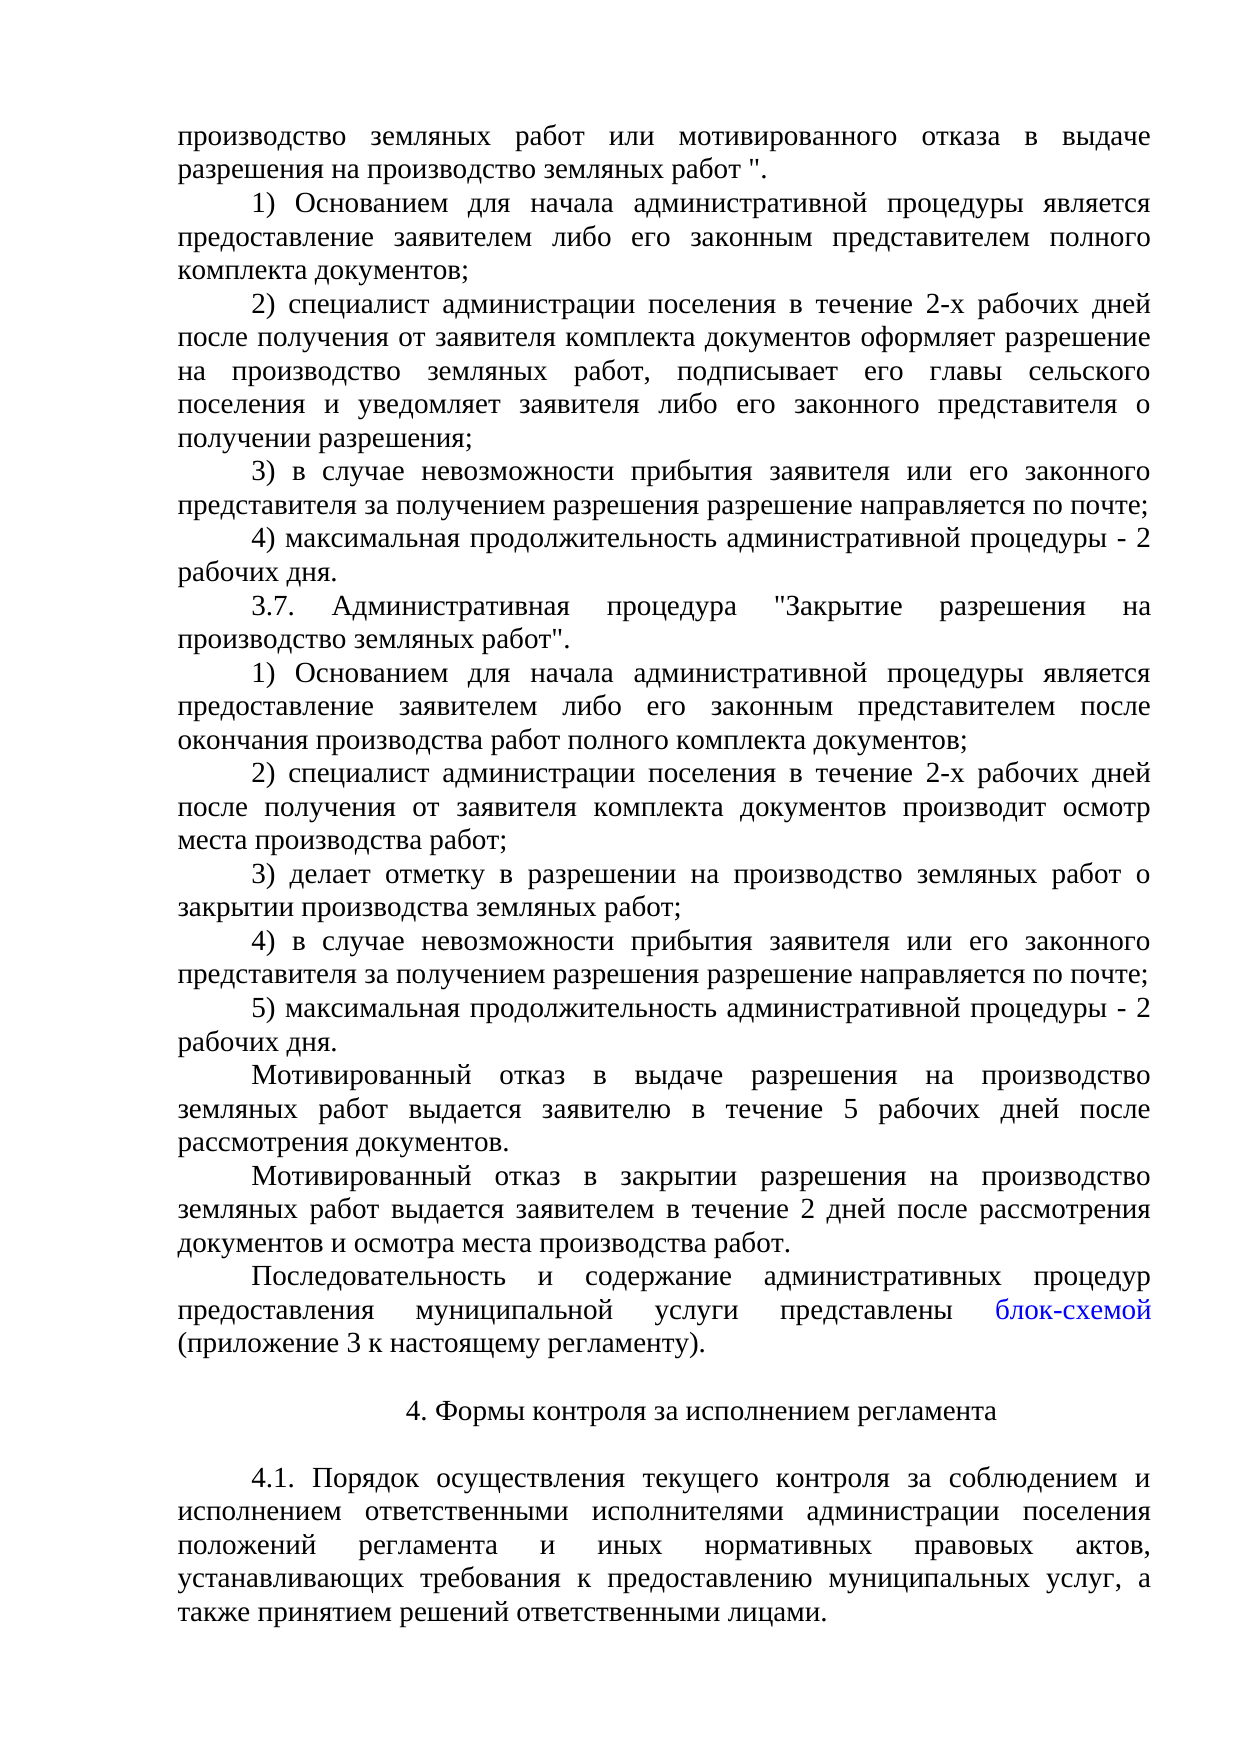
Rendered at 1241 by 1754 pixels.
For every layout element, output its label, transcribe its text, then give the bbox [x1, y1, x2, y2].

text 1) Основанием для начала административной процедуры является предоставление заявителем либо его законным представителем полного комплекта документов; [177, 185, 1152, 286]
text 4. Формы контроля за исполнением регламента [177, 1393, 1152, 1426]
text 2) специалист администрации поселения в течение 2-х рабочих дней после получения от заявителя комплекта документов производит осмотр места производства работ; [177, 755, 1152, 856]
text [177, 118, 1152, 185]
text Мотивированный отказ в закрытии разрешения на производство земляных работ выдается заявителем в течение 2 дней после рассмотрения документов и осмотра места производства работ. [177, 1158, 1152, 1258]
text Последовательность и содержание административных процедур предоставления муниципальной услуги представлены блок-схемой (приложение 3 к настоящему регламенту). [177, 1258, 1152, 1359]
text 1) Основанием для начала административной процедуры является предоставление заявителем либо его законным представителем после окончания производства работ полного комплекта документов; [177, 655, 1152, 755]
text 4) в случае невозможности прибытия заявителя или его законного представителя за получением разрешения разрешение направляется по почте; [177, 923, 1152, 990]
text 3) в случае невозможности прибытия заявителя или его законного представителя за получением разрешения разрешение направляется по почте; [177, 453, 1152, 521]
text 4) максимальная продолжительность административной процедуры - 2 рабочих дня. [177, 521, 1152, 588]
text Мотивированный отказ в выдаче разрешения на производство земляных работ выдается заявителю в течение 5 рабочих дней после рассмотрения документов. [177, 1057, 1152, 1158]
text 3.7. Административная процедура "Закрытие разрешения на производство земляных работ". [177, 588, 1152, 655]
text 5) максимальная продолжительность административной процедуры - 2 рабочих дня. [177, 990, 1152, 1057]
text 3) делает отметку в разрешении на производство земляных работ о закрытии производства земляных работ; [177, 856, 1152, 923]
text 2) специалист администрации поселения в течение 2-х рабочих дней после получения от заявителя комплекта документов оформляет разрешение на производство земляных работ, подписывает его главы сельского поселения и уведомляет заявителя либо его законного представителя о получении разрешения; [177, 286, 1152, 453]
text 4.1. Порядок осуществления текущего контроля за соблюдением и исполнением ответственными исполнителями администрации поселения положений регламента и иных нормативных правовых актов, устанавливающих требования к предоставлению муниципальных услуг, а также принятием решений ответственными лицами. [177, 1460, 1152, 1627]
